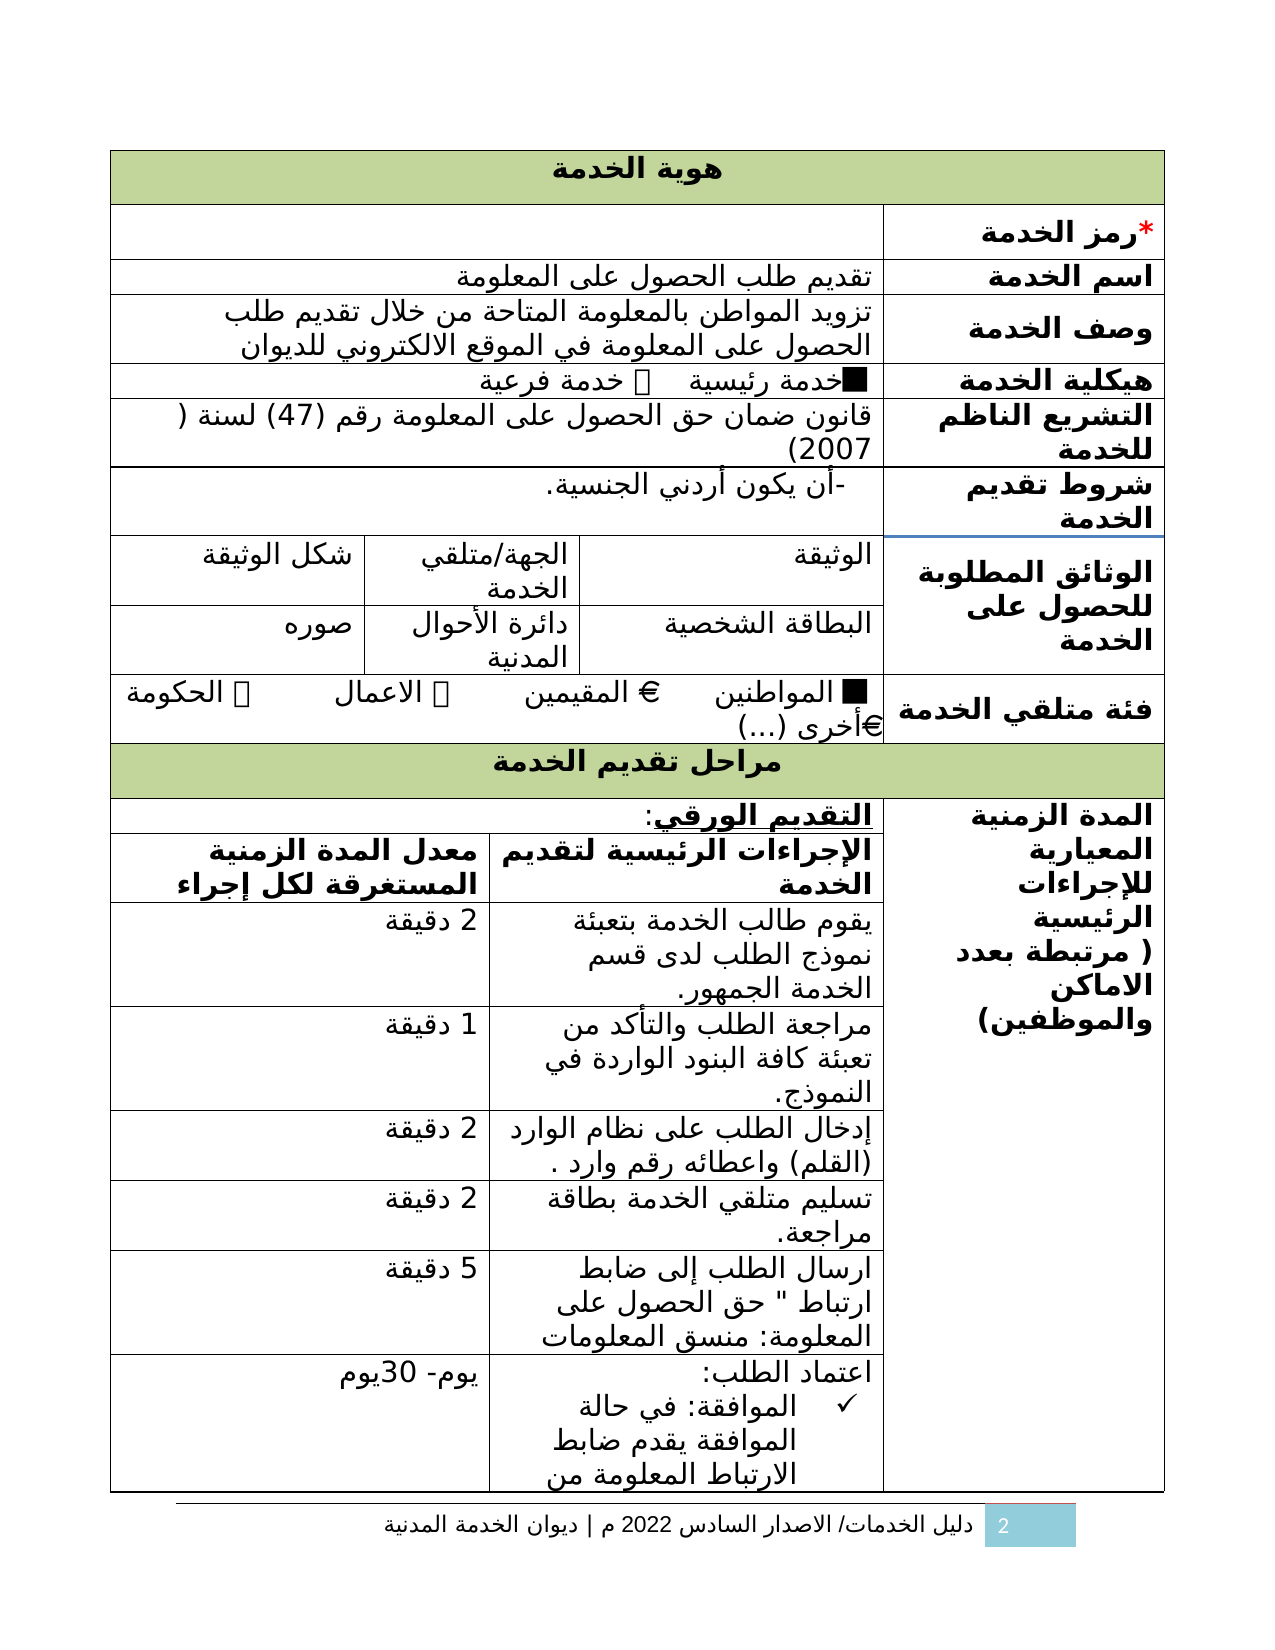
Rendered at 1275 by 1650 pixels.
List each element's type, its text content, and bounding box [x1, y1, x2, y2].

table_cell الجهة/متلقي الخدمة [365, 536, 579, 605]
table_cell أن يكون أردني الجنسية. [111, 468, 883, 535]
table_cell ارسال الطلب إلى ضابط ارتباط " حق الحصول على المعلومة: منسق المعلومات [490, 1251, 883, 1353]
table_cell 2 دقيقة [111, 903, 489, 1006]
table_cell يوم- 30يوم [111, 1355, 489, 1491]
table_cell معدل المدة الزمنية المستغرقة لكل إجراء [111, 834, 489, 902]
table_cell دائرة الأحوال المدنية [365, 606, 579, 674]
table_cell 5 دقيقة [111, 1251, 489, 1353]
table_cell 2 دقيقة [111, 1111, 489, 1179]
table_cell تقديم طلب الحصول على المعلومة [111, 260, 883, 293]
table_cell تزويد المواطن بالمعلومة المتاحة من خلال تقديم طلب الحصول على المعلومة في الموقع الالكتروني للديوان [111, 295, 883, 362]
table_cell صوره [111, 606, 364, 674]
table_cell قانون ضمان حق الحصول على المعلومة رقم (47) لسنة (2007) [111, 399, 883, 466]
table_cell الوثائق المطلوبة للحصول على الخدمة [884, 538, 1164, 674]
table_cell شروط تقديم الخدمة [884, 468, 1164, 535]
table_cell اسم الخدمة [884, 260, 1164, 293]
table_cell مراجعة الطلب والتأكد من تعبئة كافة البنود الواردة في النموذج. [490, 1007, 883, 1109]
table_cell البطاقة الشخصية [580, 606, 883, 674]
table_header هوية الخدمة [111, 151, 1164, 204]
table_cell مراحل تقديم الخدمة [111, 744, 1164, 798]
table_cell فئة متلقي الخدمة [884, 675, 1164, 743]
table_cell الإجراءات الرئيسية لتقديم الخدمة [490, 834, 883, 902]
table_cell 1 دقيقة [111, 1007, 489, 1109]
table_cell 2 دقيقة [111, 1181, 489, 1249]
table_cell التشريع الناظم للخدمة [884, 399, 1164, 466]
table_cell إدخال الطلب على نظام الوارد (القلم) واعطائه رقم وارد . [490, 1111, 883, 1179]
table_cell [490, 1355, 883, 1491]
table_cell هيكلية الخدمة [884, 364, 1164, 397]
table_cell يقوم طالب الخدمة بتعبئة نموذج الطلب لدى قسم الخدمة الجمهور. [490, 903, 883, 1006]
table_cell المواطنين المقيمين الاعمال الحكومة أخرى (...) [111, 675, 883, 743]
table_cell المدة الزمنية المعيارية للإجراءات الرئيسية ( مرتبطة بعدد الاماكن والموظفين) [884, 799, 1164, 1491]
table_cell [111, 205, 883, 258]
table_cell *رمز الخدمة [884, 205, 1164, 258]
table_cell التقديم الورقي: [111, 799, 883, 833]
table_cell خدمة رئيسية خدمة فرعية [111, 364, 883, 397]
table_cell الوثيقة [580, 536, 883, 605]
table_cell تسليم متلقي الخدمة بطاقة مراجعة. [490, 1181, 883, 1249]
table_cell شكل الوثيقة [111, 536, 364, 605]
table_cell وصف الخدمة [884, 295, 1164, 362]
